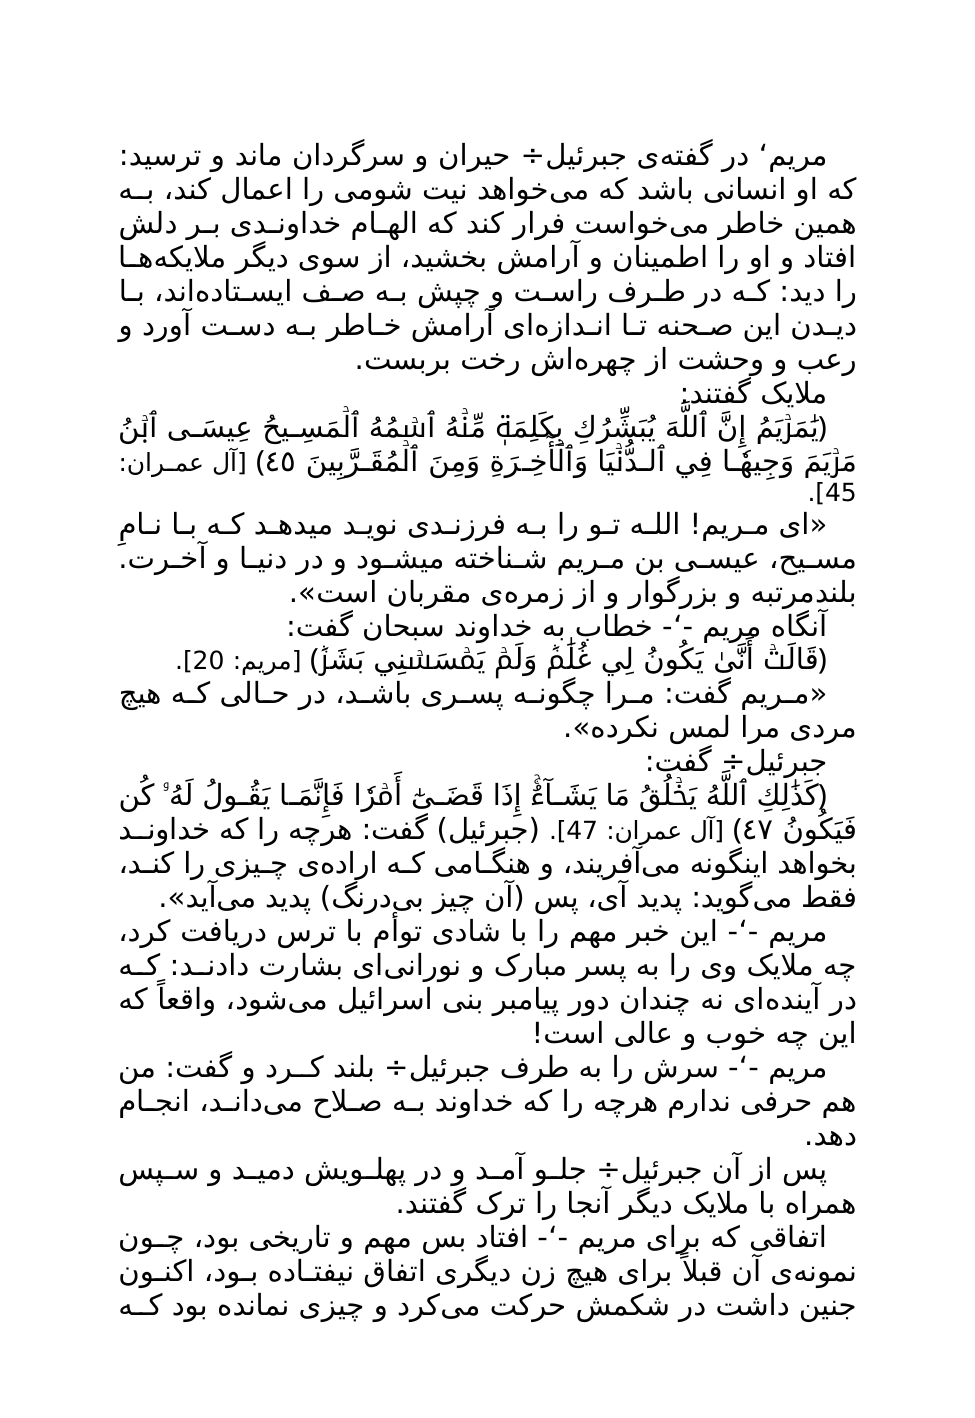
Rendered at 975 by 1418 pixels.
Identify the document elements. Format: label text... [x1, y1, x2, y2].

text آنگاه مریم -‘- خطاب به خداوند سبحان گفت: [118, 609, 857, 643]
text پس از آن جبرئیل÷ جلو آمد و در پهلویش دمید و سپس همراه با ملایک دیگر آنجا را ترک گفتند. [118, 1152, 857, 1220]
text جبرئیل÷ گفت: [118, 745, 857, 779]
text ﴿كَذَٰلِكِ ٱللَّهُ يَخۡلُقُ مَا يَشَآءُۚ إِذَا قَضَىٰٓ أَمۡرٗا فَإِنَّمَا يَقُولُ لَهُۥ كُن فَيَكُونُ ٤٧﴾ [آل عمران: 47]. (جبرئیل) گفت: هرچه را که خداوند بخواهد اینگونه می‌آفریند، و هنگامی که اراده‌ی چیزی را کند، فقط می‌گوید: پدید آی، پس (آن چیز بی‌درنگ) پدید می‌آید». [118, 779, 857, 914]
text «ای مریم! الله تو را به فرزندی نوید میدهد که با نامِ مسیح، عیسی بن مریم شناخته میشود و در دنیا و آخرت. بلندمرتبه و بزرگوار و از زمره‌ی مقربان است». [118, 507, 857, 609]
text ﴿قَالَتۡ أَنَّىٰ يَكُونُ لِي غُلَٰمٞ وَلَمۡ يَمۡسَسۡنِي بَشَرٞ﴾ [مریم: 20]. [118, 643, 857, 677]
text «مریم گفت: مرا چگونه پسری باشد، در حالی که هیچ مردی مرا لمس نکرده». [118, 677, 857, 745]
text ﴿يَٰمَرۡيَمُ إِنَّ ٱللَّهَ يُبَشِّرُكِ بِكَلِمَةٖ مِّنۡهُ ٱسۡمُهُ ٱلۡمَسِيحُ عِيسَى ٱبۡنُ مَرۡيَمَ وَجِيهٗا فِي ٱلدُّنۡيَا وَٱلۡأٓخِرَةِ وَمِنَ ٱلۡمُقَرَّبِينَ ٤٥﴾ [آل عمران: 45]. [118, 410, 857, 507]
text مریم‘ در گفته‌ی جبرئیل÷ حیران و سرگردان ماند و ترسید: که او انسانی باشد که می‌خواهد نیت شومی را اعمال کند، به همین خاطر می‌خواست فرار کند که الهام خداوندی بر دلش افتاد و او را اطمینان و آرامش بخشید، از سوی دیگر ملایکه‌ها را دید: که در طرف راست و چپش به صف ایستاده‌اند، با دیدن این صحنه تا اندازه‌ای آرامش خاطر به دست آورد و رعب و وحشت از چهره‌اش رخت بربست. [118, 138, 857, 376]
text ملایک گفتند: [118, 376, 857, 410]
text مریم -‘- سرش را به طرف جبرئیل÷ بلند کرد و گفت: من هم حرفی ندارم هرچه را که خداوند به صلاح می‌داند، انجام دهد. [118, 1050, 857, 1152]
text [118, 1220, 857, 1322]
text مریم -‘- این خبر مهم را با شادی توأم با ترس دریافت کرد، چه ملایک وی را به پسر مبارک و نورانی‌ای بشارت دادند: که در آینده‌ای نه چندان دور پیامبر بنی اسرائیل می‌شود، واقعاً که این چه خوب و عالی است! [118, 914, 857, 1050]
